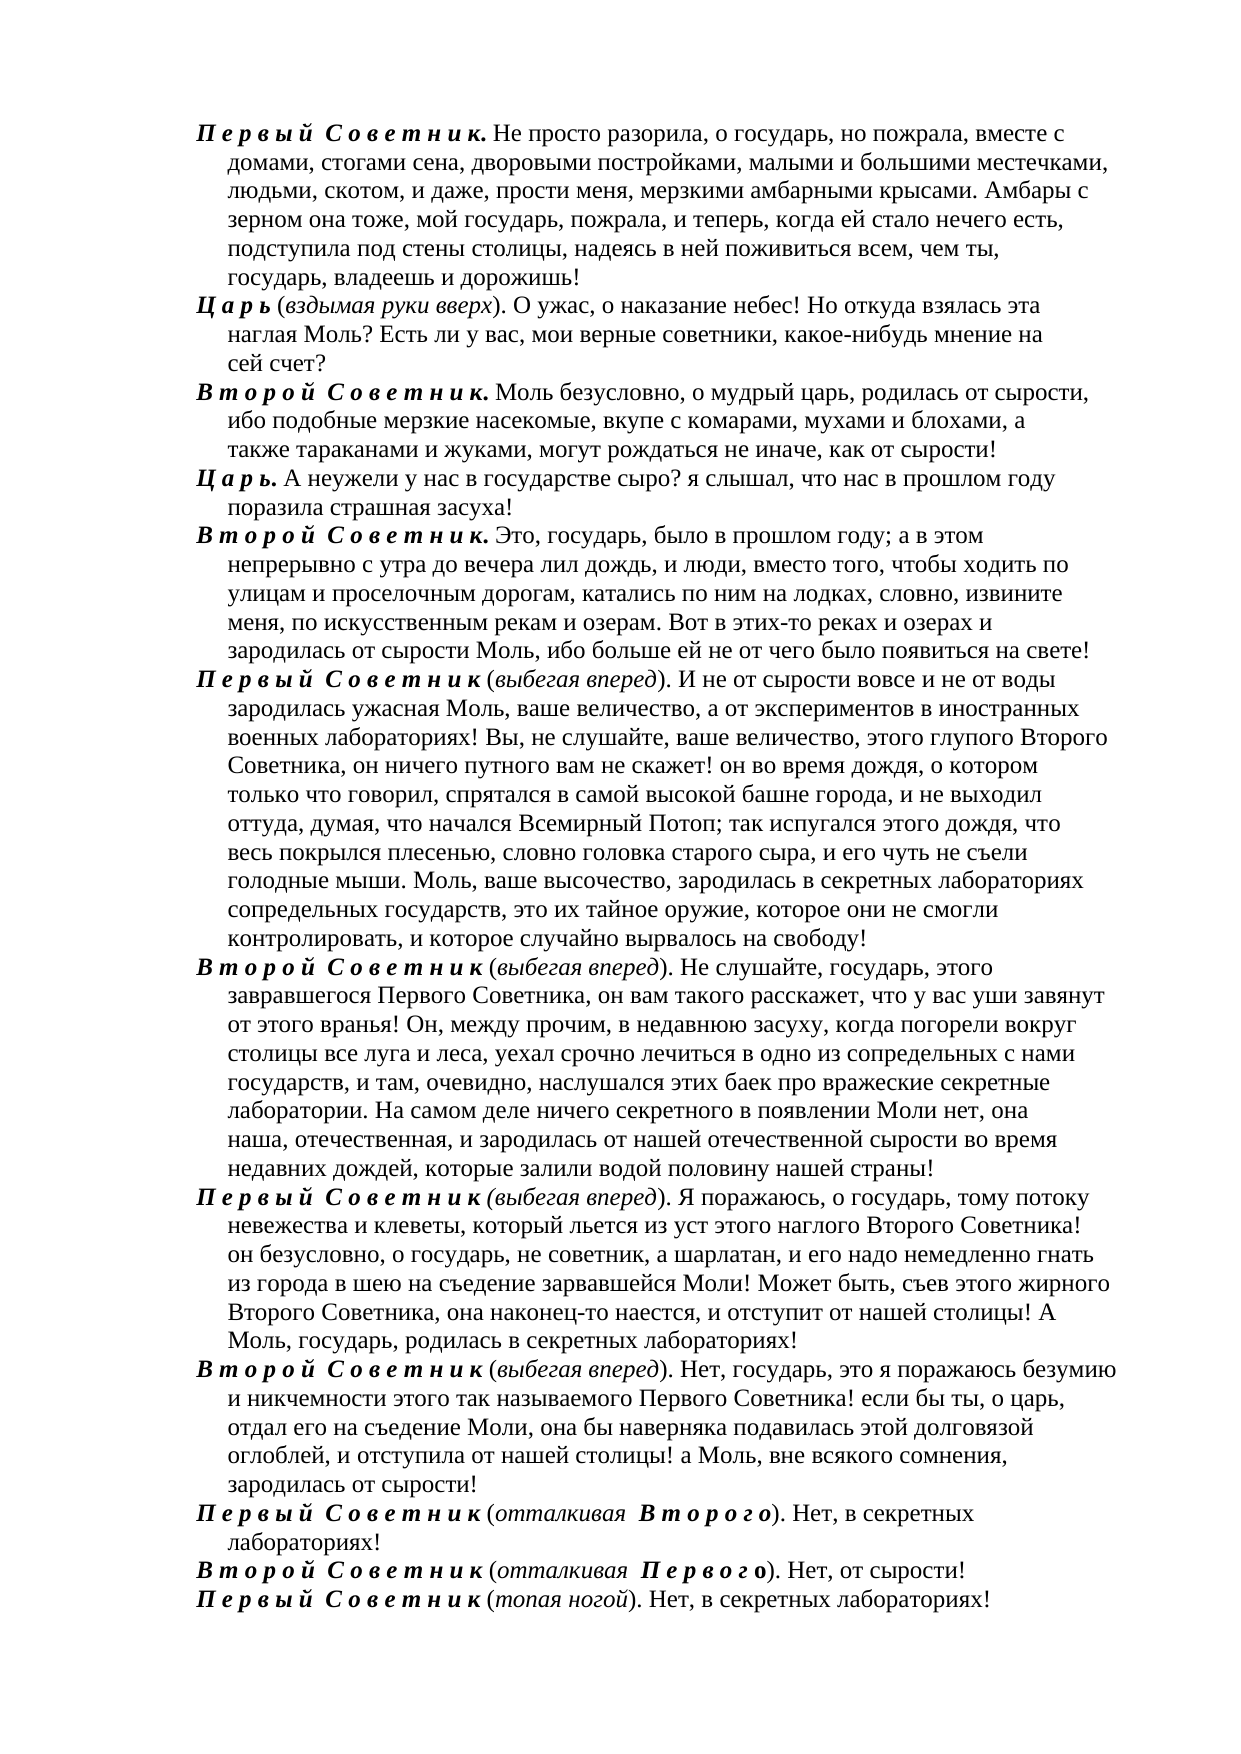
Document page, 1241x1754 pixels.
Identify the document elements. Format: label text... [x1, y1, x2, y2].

text оттуда, думая, что начался Всемирный Потоп; так испугался этого дождя, что [177, 808, 1152, 837]
text зародилась от сырости! [177, 1469, 1152, 1498]
text сей счет? [177, 348, 1152, 377]
text наша, отечественная, и зародилась от нашей отечественной сырости во время [177, 1124, 1152, 1153]
text государь, владеешь и дорожишь! [177, 262, 1152, 291]
text Ц а р ь. А неужели у нас в государстве сыро? я слышал, что нас в прошлом году [177, 463, 1152, 492]
text столицы все луга и леса, уехал срочно лечиться в одно из сопредельных с нами [177, 1038, 1152, 1067]
text лаборатории. На самом деле ничего секретного в появлении Моли нет, она [177, 1096, 1152, 1124]
text П е р в ы й С о в е т н и к (топая ногой). Нет, в секретных лабораториях! [177, 1584, 1152, 1613]
text зародилась от сырости Моль, ибо больше ей не от чего было появиться на свете! [177, 636, 1152, 664]
text от этого вранья! Он, между прочим, в недавнюю засуху, когда погорели вокруг [177, 1009, 1152, 1038]
text завравшегося Первого Советника, он вам такого расскажет, что у вас уши завянут [177, 981, 1152, 1009]
text Ц а р ь (вздымая руки вверх). О ужас, о наказание небес! Но откуда взялась эта [177, 291, 1152, 319]
text подступила под стены столицы, надеясь в ней поживиться всем, чем ты, [177, 233, 1152, 262]
text зародилась ужасная Моль, ваше величество, а от экспериментов в иностранных [177, 693, 1152, 722]
text невежества и клеветы, который льется из уст этого наглого Второго Советника! [177, 1211, 1152, 1239]
text государств, и там, очевидно, наслушался этих баек про вражеские секретные [177, 1067, 1152, 1096]
text П е р в ы й С о в е т н и к (выбегая вперед). И не от сырости вовсе и не от воды [177, 664, 1152, 693]
text наглая Моль? Есть ли у вас, мои верные советники, какое-нибудь мнение на [177, 319, 1152, 348]
text лабораториях! [177, 1527, 1152, 1556]
text домами, стогами сена, дворовыми постройками, малыми и большими местечками, [177, 147, 1152, 176]
text непрерывно с утра до вечера лил дождь, и люди, вместо того, чтобы ходить по [177, 549, 1152, 578]
text В т о р о й С о в е т н и к (выбегая вперед). Не слушайте, государь, этого [177, 952, 1152, 981]
text В т о р о й С о в е т н и к. Это, государь, было в прошлом году; а в этом [177, 521, 1152, 549]
text П е р в ы й С о в е т н и к (выбегая вперед). Я поражаюсь, о государь, тому потоку [177, 1182, 1152, 1211]
text оглоблей, и отступила от нашей столицы! а Моль, вне всякого сомнения, [177, 1441, 1152, 1469]
text людьми, скотом, и даже, прости меня, мерзкими амбарными крысами. Амбары с [177, 176, 1152, 204]
text военных лабораториях! Вы, не слушайте, ваше величество, этого глупого Второго [177, 722, 1152, 751]
text В т о р о й С о в е т н и к (отталкивая П е р в о г о). Нет, от сырости! [177, 1556, 1152, 1584]
text голодные мыши. Моль, ваше высочество, зародилась в секретных лабораториях [177, 866, 1152, 894]
text П е р в ы й С о в е т н и к. Не просто разорила, о государь, но пожрала, вместе с [177, 118, 1152, 147]
text В т о р о й С о в е т н и к. Моль безусловно, о мудрый царь, родилась от сырости, [177, 377, 1152, 406]
text Второго Советника, она наконец-то наестся, и отступит от нашей столицы! А [177, 1297, 1152, 1326]
text Советника, он ничего путного вам не скажет! он во время дождя, о котором [177, 751, 1152, 779]
text В т о р о й С о в е т н и к (выбегая вперед). Нет, государь, это я поражаюсь безумию [177, 1354, 1152, 1383]
text поразила страшная засуха! [177, 492, 1152, 521]
text зерном она тоже, мой государь, пожрала, и теперь, когда ей стало нечего есть, [177, 204, 1152, 233]
text только что говорил, спрятался в самой высокой башне города, и не выходил [177, 779, 1152, 808]
text ибо подобные мерзкие насекомые, вкупе с комарами, мухами и блохами, а [177, 406, 1152, 434]
text сопредельных государств, это их тайное оружие, которое они не смогли [177, 894, 1152, 923]
text контролировать, и которое случайно вырвалось на свободу! [177, 923, 1152, 952]
text также тараканами и жуками, могут рождаться не иначе, как от сырости! [177, 434, 1152, 463]
text недавних дождей, которые залили водой половину нашей страны! [177, 1153, 1152, 1182]
text из города в шею на съедение зарвавшейся Моли! Может быть, съев этого жирного [177, 1268, 1152, 1297]
text Моль, государь, родилась в секретных лабораториях! [177, 1326, 1152, 1354]
text меня, по искусственным рекам и озерам. Вот в этих-то реках и озерах и [177, 607, 1152, 636]
text отдал его на съедение Моли, она бы наверняка подавилась этой долговязой [177, 1412, 1152, 1441]
text он безусловно, о государь, не советник, а шарлатан, и его надо немедленно гнать [177, 1239, 1152, 1268]
text улицам и проселочным дорогам, катались по ним на лодках, словно, извините [177, 578, 1152, 607]
text и никчемности этого так называемого Первого Советника! если бы ты, о царь, [177, 1383, 1152, 1412]
text П е р в ы й С о в е т н и к (отталкивая В т о р о г о). Нет, в секретных [177, 1498, 1152, 1527]
text весь покрылся плесенью, словно головка старого сыра, и его чуть не съели [177, 837, 1152, 866]
